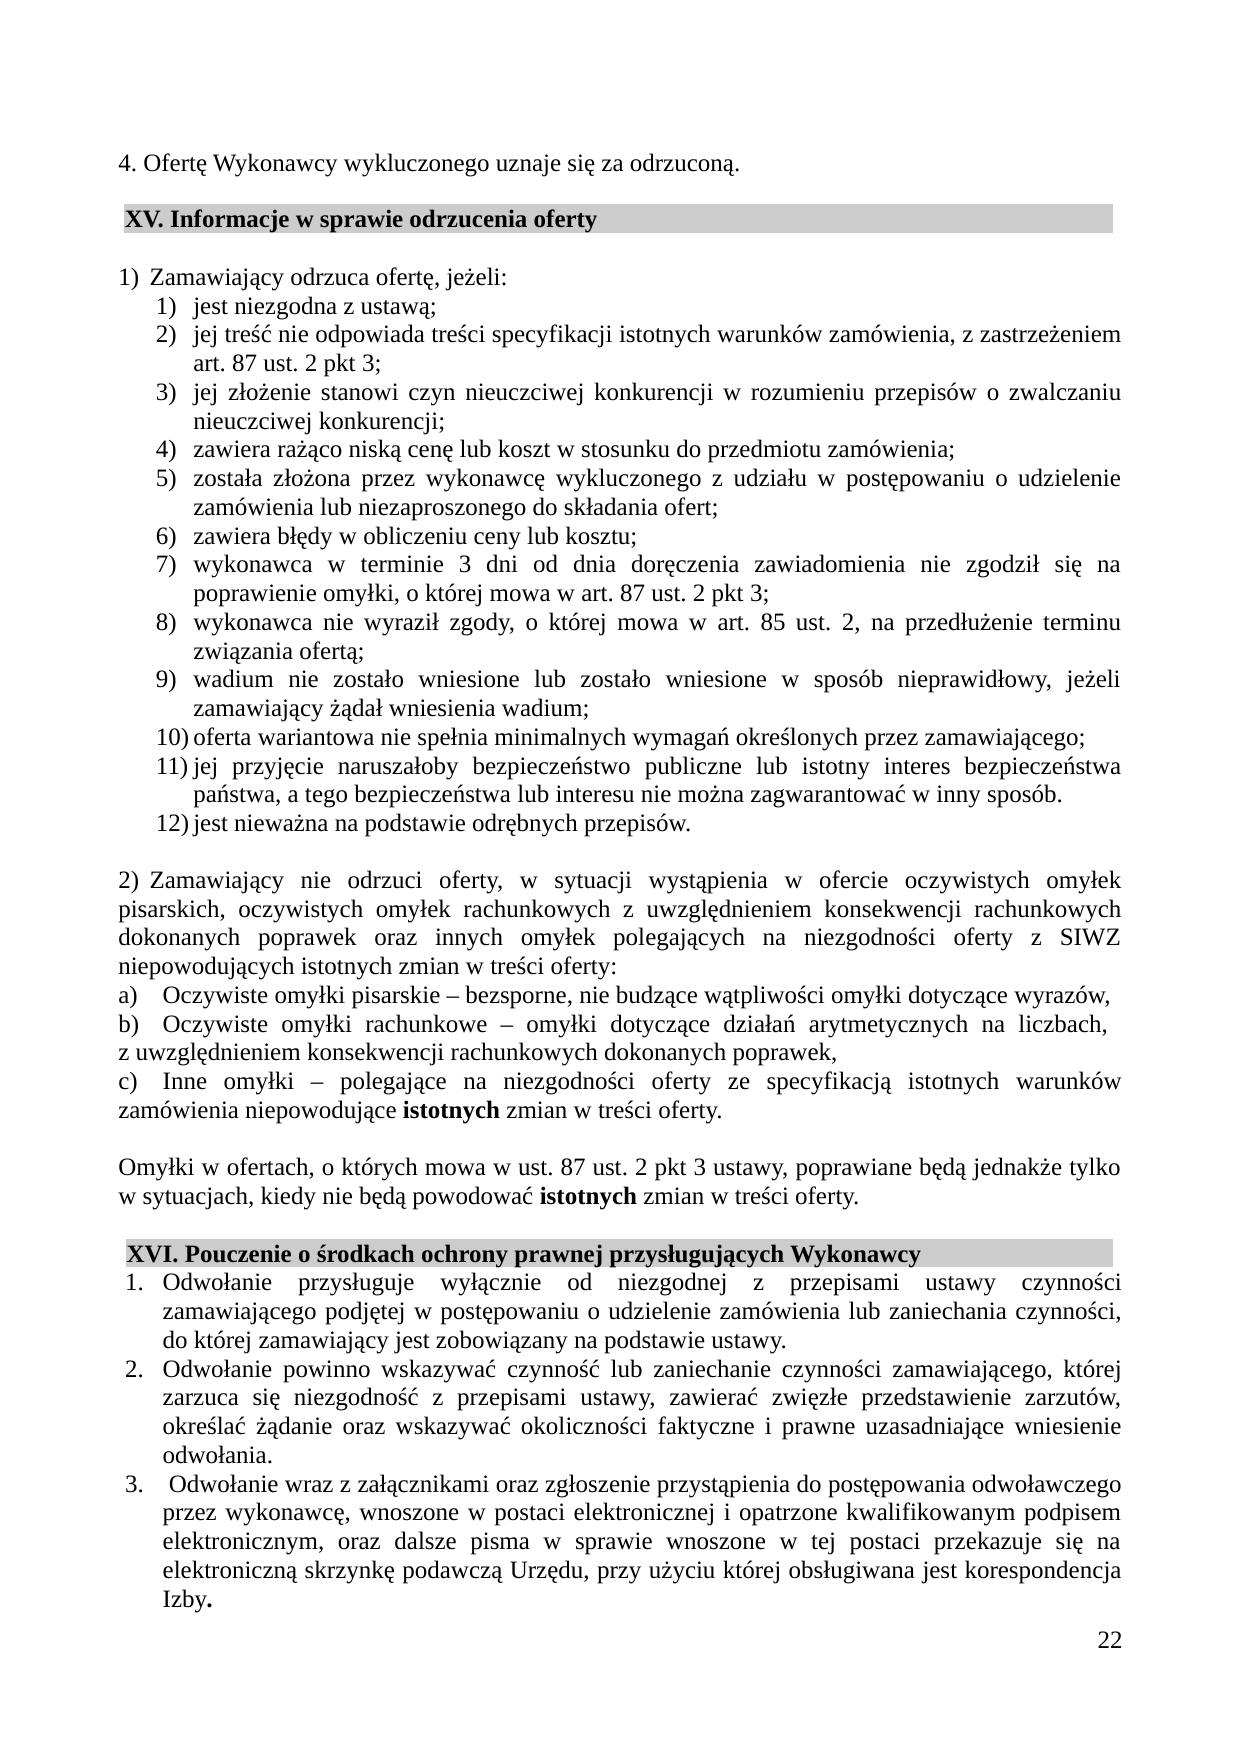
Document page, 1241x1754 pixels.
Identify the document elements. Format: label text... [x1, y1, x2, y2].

list jest niezgodna z ustawą; [156, 291, 1122, 319]
list jej przyjęcie naruszałoby bezpieczeństwo publiczne lub istotny interes bezpieczeństwa państwa, a tego bezpieczeństwa lub interesu nie można zagwarantować w inny sposób. [156, 751, 1122, 808]
list Oczywiste omyłki pisarskie – bezsporne, nie budzące wątpliwości omyłki dotyczące wyrazów, [118, 980, 1122, 1009]
list Odwołanie przysługuje wyłącznie od niezgodnej z przepisami ustawy czynności zamawiającego podjętej w postępowaniu o udzielenie zamówienia lub zaniechania czynności, do której zamawiający jest zobowiązany na podstawie ustawy. [125, 1267, 1122, 1354]
list oferta wariantowa nie spełnia minimalnych wymagań określonych przez zamawiającego; [156, 722, 1122, 751]
list zawiera rażąco niską cenę lub koszt w stosunku do przedmiotu zamówienia; [156, 434, 1122, 463]
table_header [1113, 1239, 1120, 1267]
list wykonawca nie wyraził zgody, o której mowa w art. 85 ust. 2, na przedłużenie terminu związania ofertą; [156, 607, 1122, 664]
list jest nieważna na podstawie odrębnych przepisów. [156, 808, 1122, 837]
list została złożona przez wykonawcę wykluczonego z udziału w postępowaniu o udzielenie zamówienia lub niezaproszonego do składania ofert; [156, 463, 1122, 521]
list Zamawiający nie odrzuci oferty, w sytuacji wystąpienia w ofercie oczywistych omyłek pisarskich, oczywistych omyłek rachunkowych z uwzględnieniem konsekwencji rachunkowych dokonanych poprawek oraz innych omyłek polegających na niezgodności oferty z SIWZ niepowodujących istotnych zmian w treści oferty: [118, 865, 1122, 980]
list Ofertę Wykonawcy wykluczonego uznaje się za odrzuconą. [118, 148, 1122, 176]
list Zamawiający odrzuca ofertę, jeżeli: [118, 262, 1122, 291]
list wadium nie zostało wniesione lub zostało wniesione w sposób nieprawidłowy, jeżeli zamawiający żądał wniesienia wadium; [156, 664, 1122, 722]
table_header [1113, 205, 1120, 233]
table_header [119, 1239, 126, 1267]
list zawiera błędy w obliczeniu ceny lub kosztu; [156, 521, 1122, 549]
list Odwołanie powinno wskazywać czynność lub zaniechanie czynności zamawiającego, której zarzuca się niezgodność z przepisami ustawy, zawierać zwięzłe przedstawienie zarzutów, określać żądanie oraz wskazywać okoliczności faktyczne i prawne uzasadniające wniesienie odwołania. [125, 1354, 1122, 1469]
list Odwołanie wraz z załącznikami oraz zgłoszenie przystąpienia do postępowania odwoławczego przez wykonawcę, wnoszone w postaci elektronicznej i opatrzone kwalifikowanym podpisem elektronicznym, oraz dalsze pisma w sprawie wnoszone w tej postaci przekazuje się na elektroniczną skrzynkę podawczą Urzędu, przy użyciu której obsługiwana jest korespondencja Izby. [125, 1469, 1122, 1612]
list Inne omyłki – polegające na niezgodności oferty ze specyfikacją istotnych warunków zamówienia niepowodujące istotnych zmian w treści oferty. [118, 1066, 1122, 1124]
text Omyłki w ofertach, o których mowa w ust. 87 ust. 2 pkt 3 ustawy, poprawiane będą jednakże tylko w sytuacjach, kiedy nie będą powodować istotnych zmian w treści oferty. [118, 1152, 1122, 1210]
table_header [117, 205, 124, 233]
list jej treść nie odpowiada treści specyfikacji istotnych warunków zamówienia, z zastrzeżeniem art. 87 ust. 2 pkt 3; [156, 319, 1122, 377]
list wykonawca w terminie 3 dni od dnia doręczenia zawiadomienia nie zgodził się na poprawienie omyłki, o której mowa w art. 87 ust. 2 pkt 3; [156, 549, 1122, 607]
list Oczywiste omyłki rachunkowe – omyłki dotyczące działań arytmetycznych na liczbach, z uwzględnieniem konsekwencji rachunkowych dokonanych poprawek, [118, 1009, 1122, 1066]
list jej złożenie stanowi czyn nieuczciwej konkurencji w rozumieniu przepisów o zwalczaniu nieuczciwej konkurencji; [156, 377, 1122, 434]
